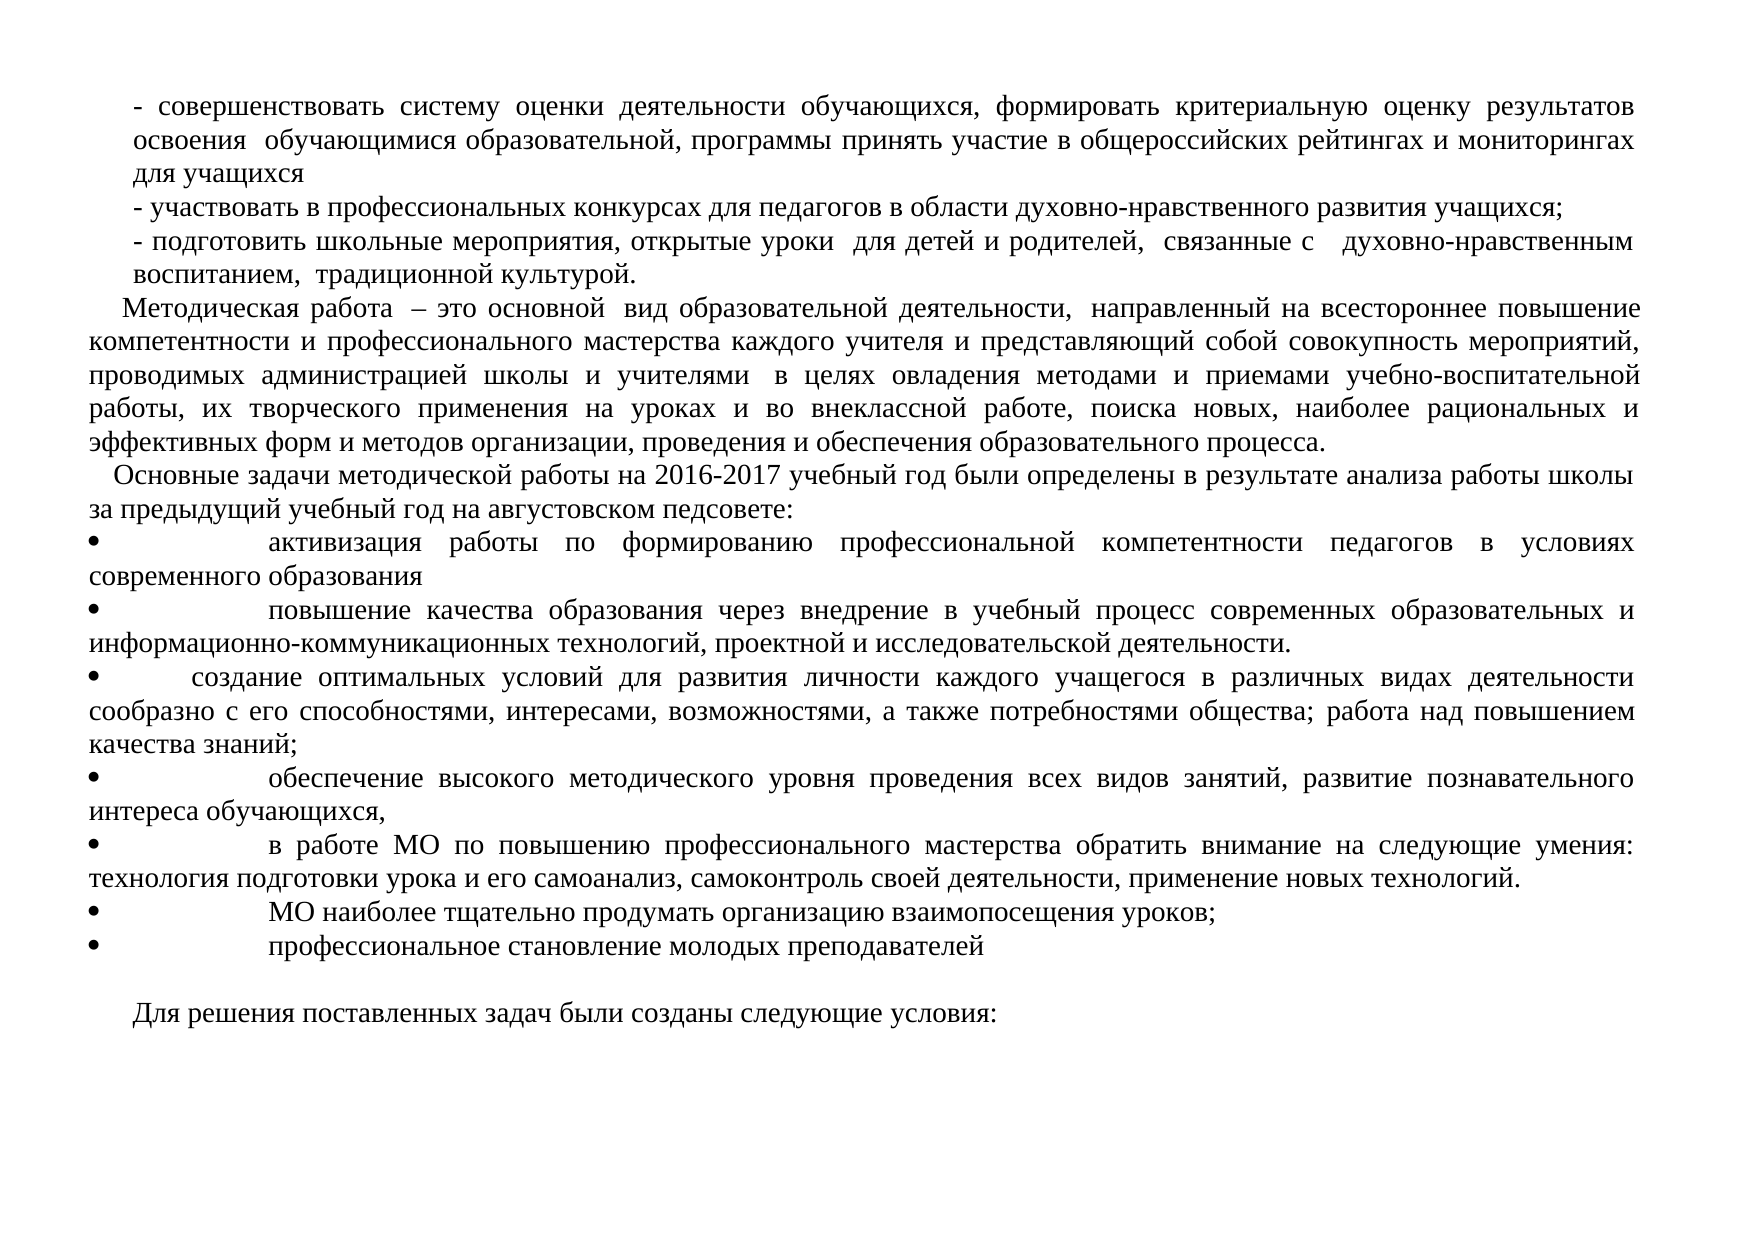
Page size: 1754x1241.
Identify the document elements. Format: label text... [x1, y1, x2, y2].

list повышение качества образования через внедрение в учебный процесс современных образовательных и информационно-коммуникационных технологий, проектной и исследовательской деятельности. [88, 592, 1636, 659]
text Методическая работа – это основной вид образовательной деятельности, направленный на всестороннее повышение компетентности и профессионального мастерства каждого учителя и представляющий собой совокупность мероприятий, проводимых администрацией школы и учителями в целях овладения методами и приемами учебно-воспитательной работы, их творческого применения на уроках и во внеклассной работе, поиска новых, наиболее рациональных и эффективных форм и методов организации, проведения и обеспечения образовательного процесса. [88, 290, 1642, 457]
text Для решения поставленных задач были созданы следующие условия: [88, 995, 1642, 1028]
list профессиональное становление молодых преподавателей [88, 928, 1636, 961]
list активизация работы по формированию профессиональной компетентности педагогов в условиях современного образования [88, 524, 1636, 592]
text - участвовать в профессиональных конкурсах для педагогов в области духовно-нравственного развития учащихся; [133, 189, 1636, 223]
text Основные задачи методической работы на 2016-2017 учебный год были определены в результате анализа работы школы за предыдущий учебный год на августовском педсовете: [88, 457, 1636, 524]
list МО наиболее тщательно продумать организацию взаимопосещения уроков; [88, 894, 1636, 928]
list создание оптимальных условий для развития личности каждого учащегося в различных видах деятельности сообразно с его способностями, интересами, возможностями, а также потребностями общества; работа над повышением качества знаний; [88, 659, 1636, 760]
list в работе МО по повышению профессионального мастерства обратить внимание на следующие умения: технология подготовки урока и его самоанализ, самоконтроль своей деятельности, применение новых технологий. [88, 827, 1636, 894]
text - подготовить школьные мероприятия, открытые уроки для детей и родителей, связанные с духовно-нравственным воспитанием, традиционной культурой. [133, 223, 1636, 290]
text - совершенствовать систему оценки деятельности обучающихся, формировать критериальную оценку результатов освоения обучающимися образовательной, программы принять участие в общероссийских рейтингах и мониторингах для учащихся [133, 88, 1636, 189]
list обеспечение высокого методического уровня проведения всех видов занятий, развитие познавательного интереса обучающихся, [88, 760, 1636, 827]
